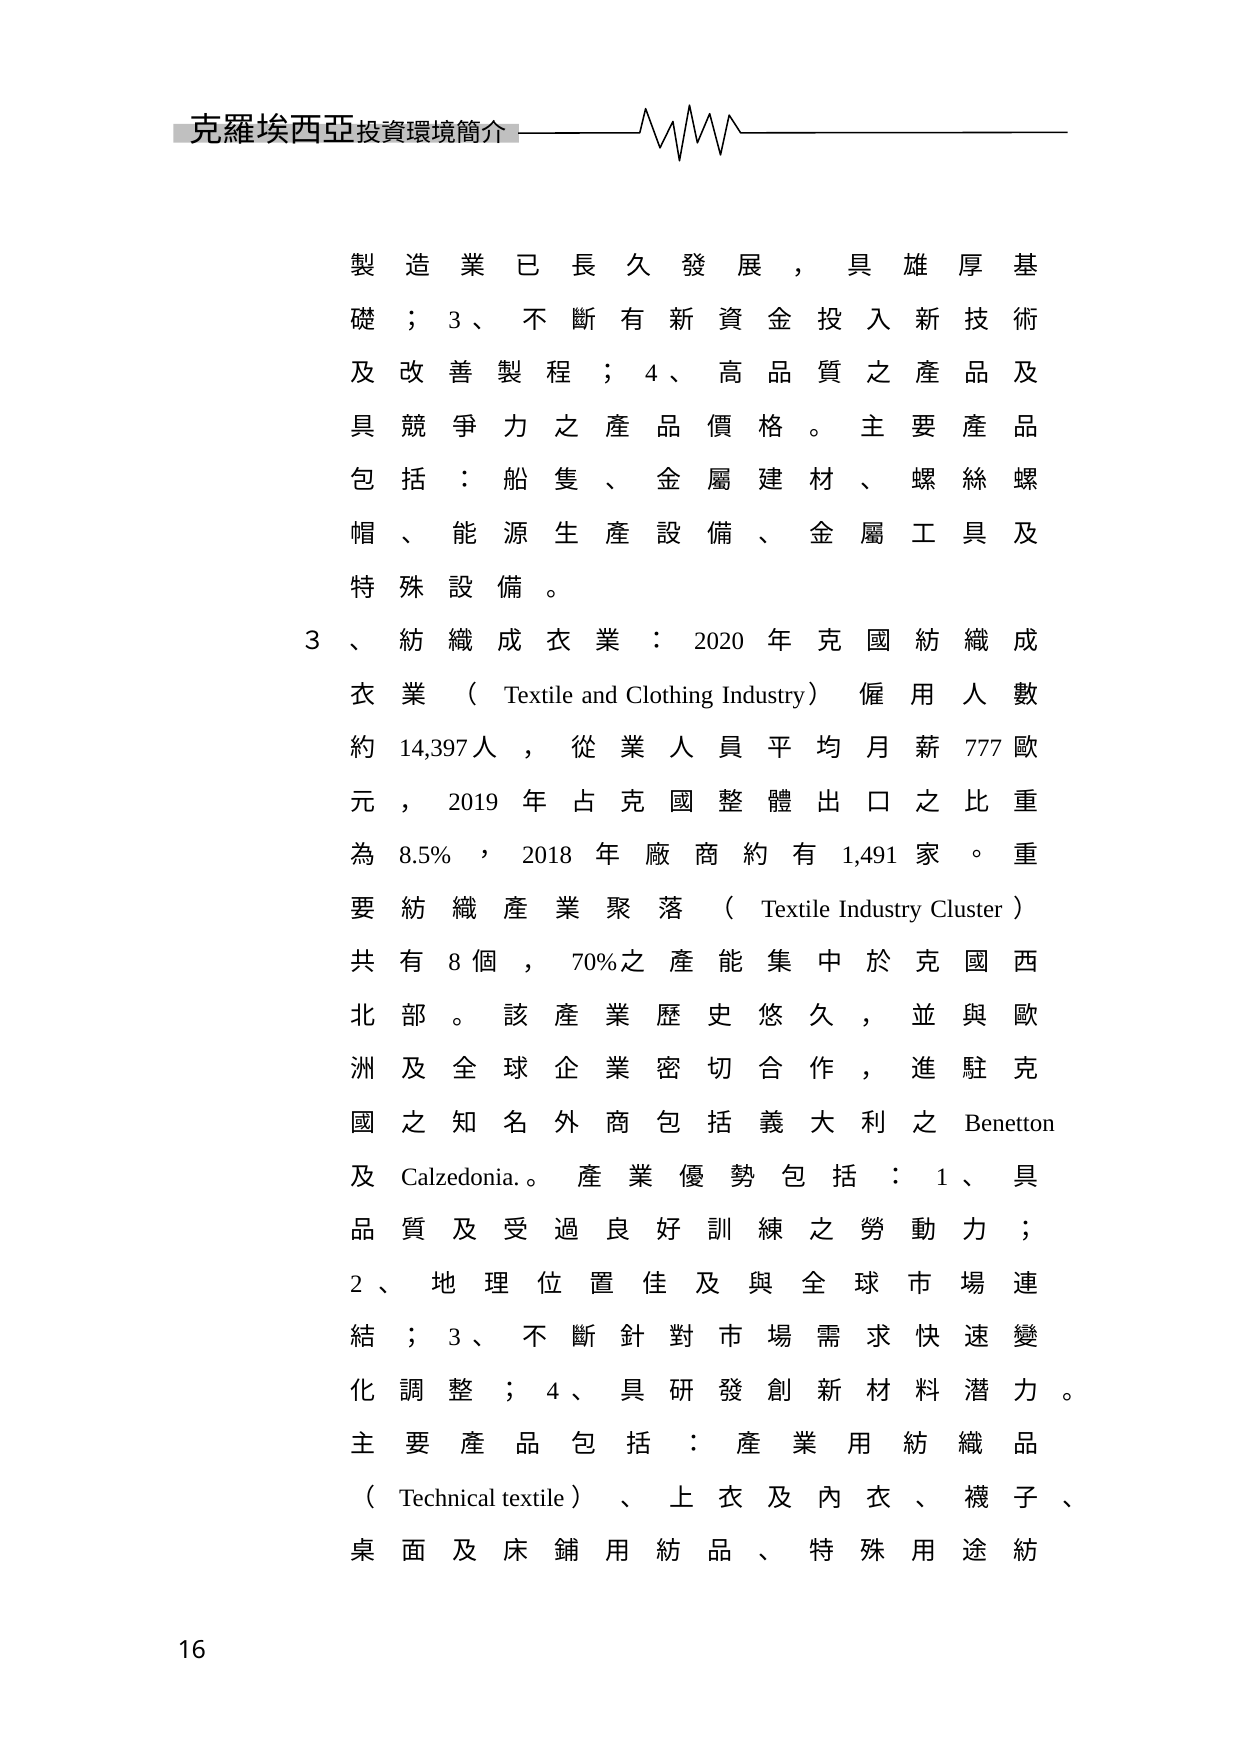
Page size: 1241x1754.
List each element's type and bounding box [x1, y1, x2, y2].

text [276, 612, 1063, 1576]
text [276, 237, 1063, 612]
